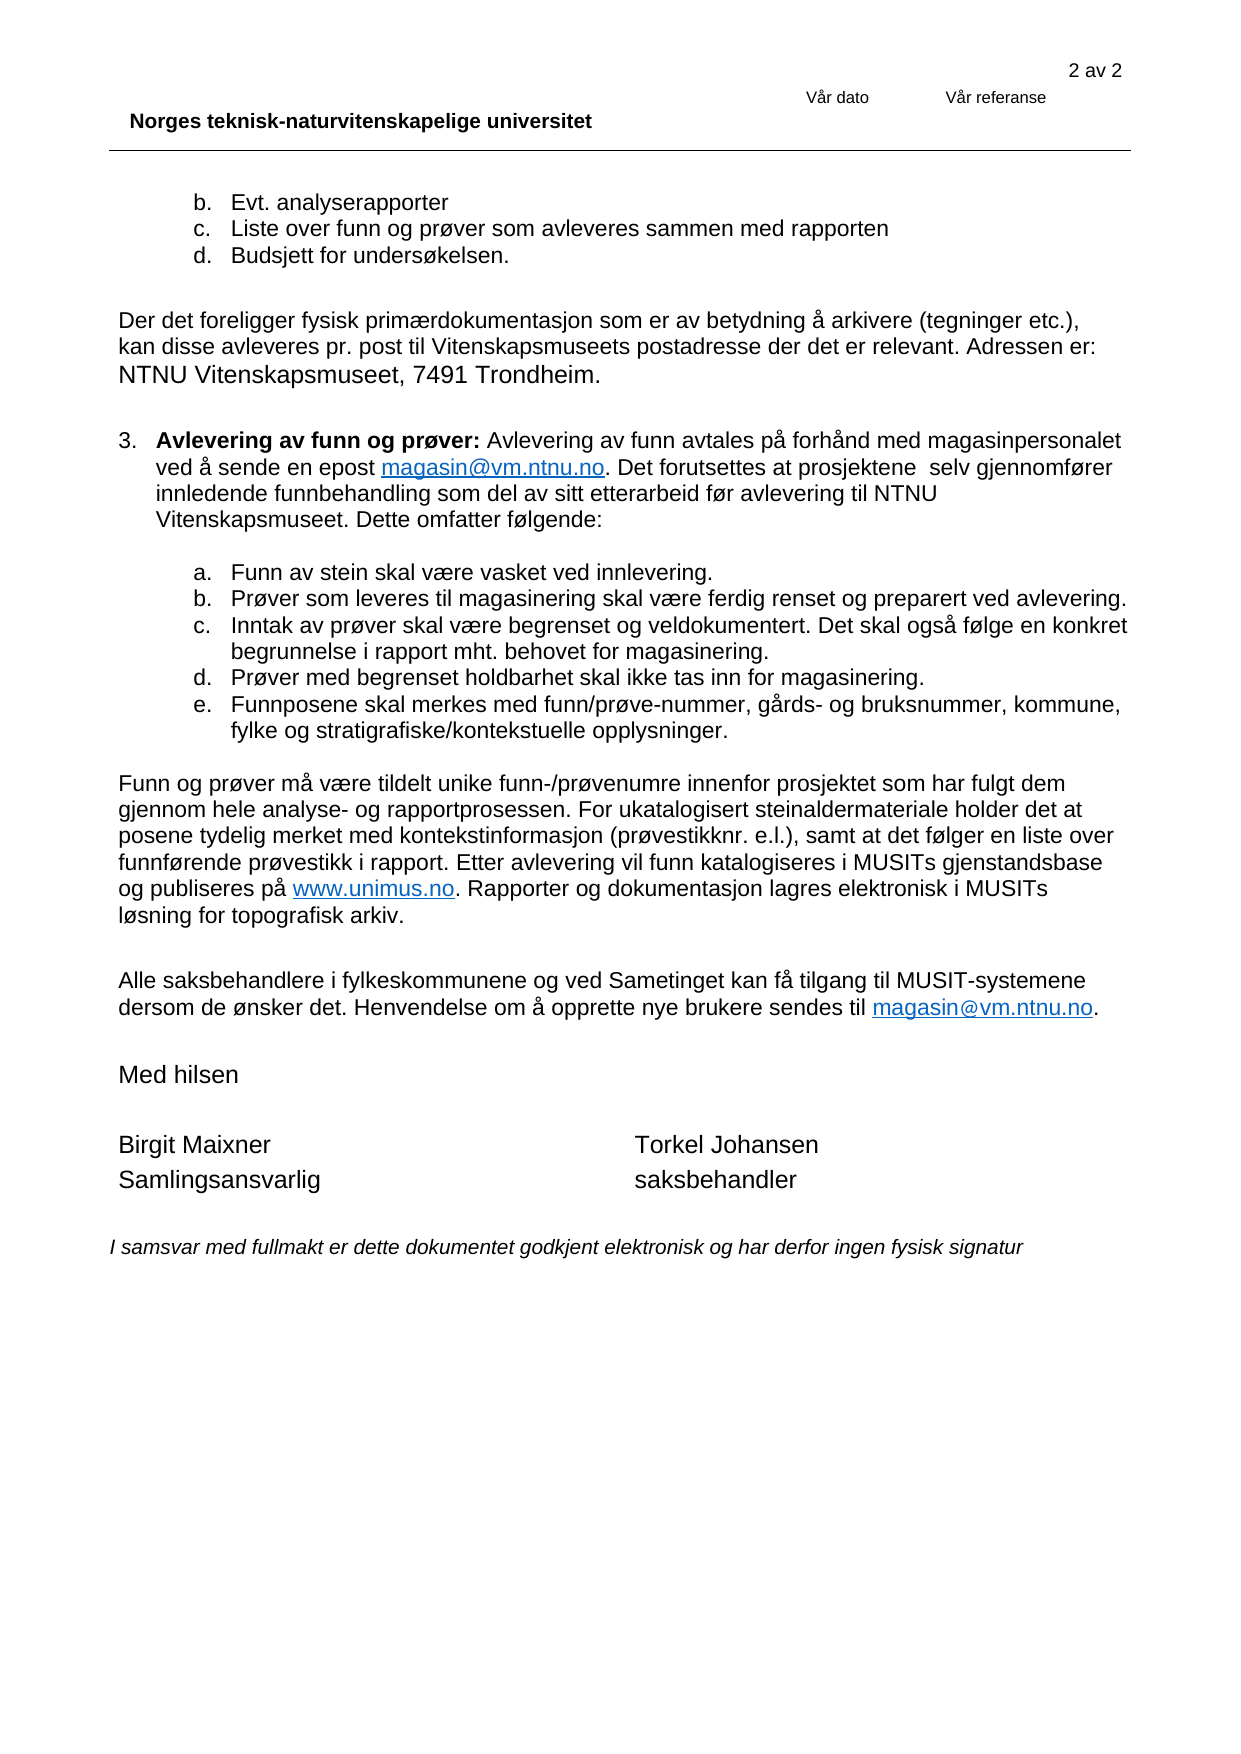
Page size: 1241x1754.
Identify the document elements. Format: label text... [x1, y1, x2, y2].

list Liste over funn og prøver som avleveres sammen med rapporten [193, 215, 1122, 242]
text I samsvar med fullmakt er dette dokumentet godkjent elektronisk og har derfor ingen fysisk signatur [109, 1235, 1122, 1259]
text Med hilsen [118, 1060, 1122, 1089]
text Funn og prøver må være tildelt unike funn-/prøvenumre innenfor prosjektet som har fulgt dem gjennom hele analyse- og rapportprosessen. For ukatalogisert steinaldermateriale holder det at posene tydelig merket med kontekstinformasjon (prøvestikknr. e.l.), samt at det følger en liste over funnførende prøvestikk i rapport. Etter avlevering vil funn katalogiseres i MUSITs gjenstandsbase og publiseres på www.unimus.no. Rapporter og dokumentasjon lagres elektronisk i MUSITs løsning for topografisk arkiv. [118, 770, 1122, 928]
text Samlingsansvarlig saksbehandler [118, 1165, 1122, 1194]
list Funnposene skal merkes med funn/prøve-nummer, gårds- og bruksnummer, kommune, fylke og stratigrafiske/kontekstuelle opplysninger. [193, 691, 1131, 743]
text Birgit Maixner Torkel Johansen [118, 1130, 1122, 1159]
list Prøver med begrenset holdbarhet skal ikke tas inn for magasinering. [193, 664, 1131, 691]
list Avlevering av funn og prøver: Avlevering av funn avtales på forhånd med magasinpersonalet ved å sende en epost magasin@vm.ntnu.no. Det forutsettes at prosjektene selv gjennomfører innledende funnbehandling som del av sitt etterarbeid før avlevering til NTNU Vitenskapsmuseet. Dette omfatter følgende: [118, 427, 1131, 533]
list Prøver som leveres til magasinering skal være ferdig renset og preparert ved avlevering. [193, 585, 1131, 612]
list Funn av stein skal være vasket ved innlevering. [193, 559, 1131, 585]
text Der det foreligger fysisk primærdokumentasjon som er av betydning å arkivere (tegninger etc.), kan disse avleveres pr. post til Vitenskapsmuseets postadresse der det er relevant. Adressen er: NTNU Vitenskapsmuseet, 7491 Trondheim. [118, 307, 1122, 388]
list Evt. analyserapporter [193, 189, 1122, 215]
list Inntak av prøver skal være begrenset og veldokumentert. Det skal også følge en konkret begrunnelse i rapport mht. behovet for magasinering. [193, 612, 1131, 664]
list Budsjett for undersøkelsen. [193, 242, 1122, 268]
text Alle saksbehandlere i fylkeskommunene og ved Sametinget kan få tilgang til MUSIT-systemene dersom de ønsker det. Henvendelse om å opprette nye brukere sendes til magasin@vm.ntnu.no. [118, 967, 1122, 1021]
